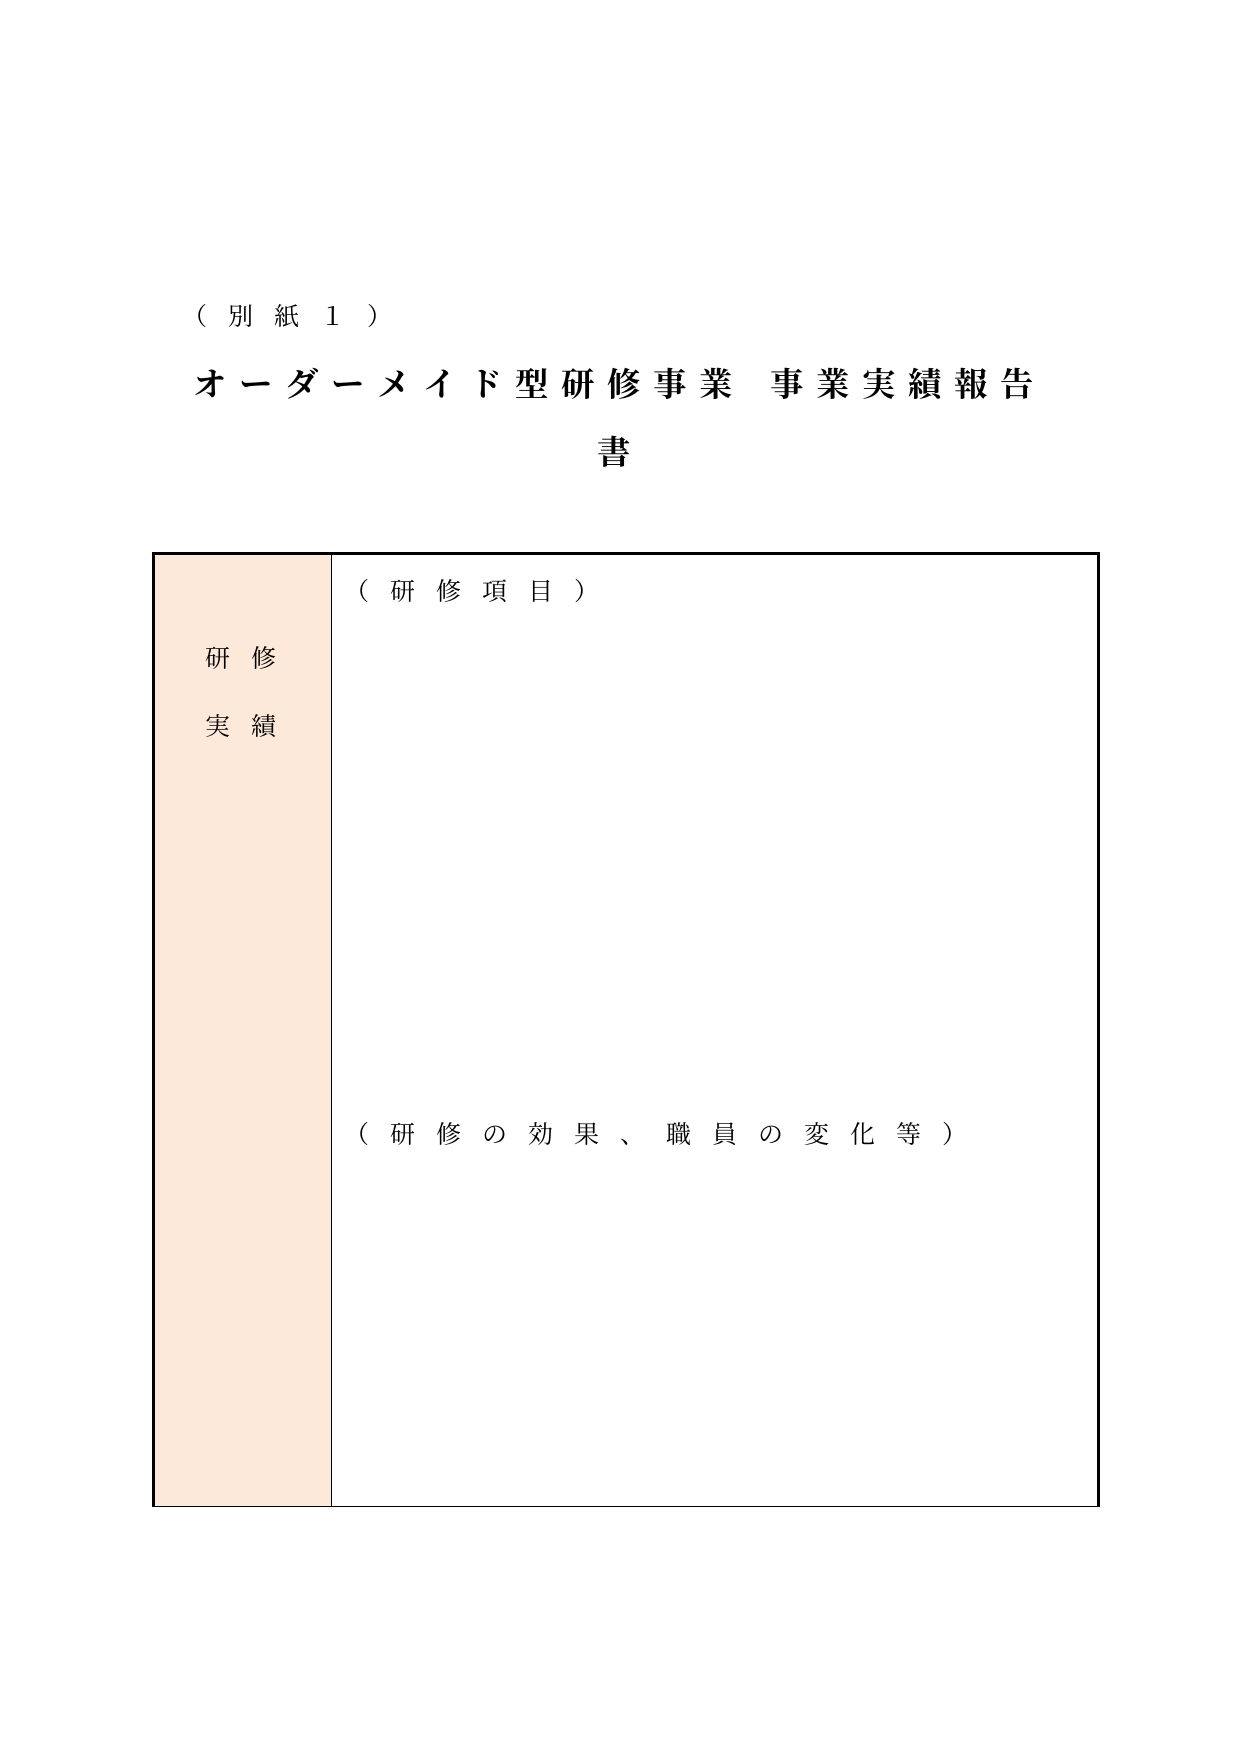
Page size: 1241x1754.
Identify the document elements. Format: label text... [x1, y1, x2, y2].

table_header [332, 555, 1097, 1506]
text （別紙１） [183, 281, 1057, 348]
table_header 研修 実績 [155, 555, 331, 1506]
text オーダーメイド型研修事業 事業実績報告書 [183, 348, 1057, 484]
